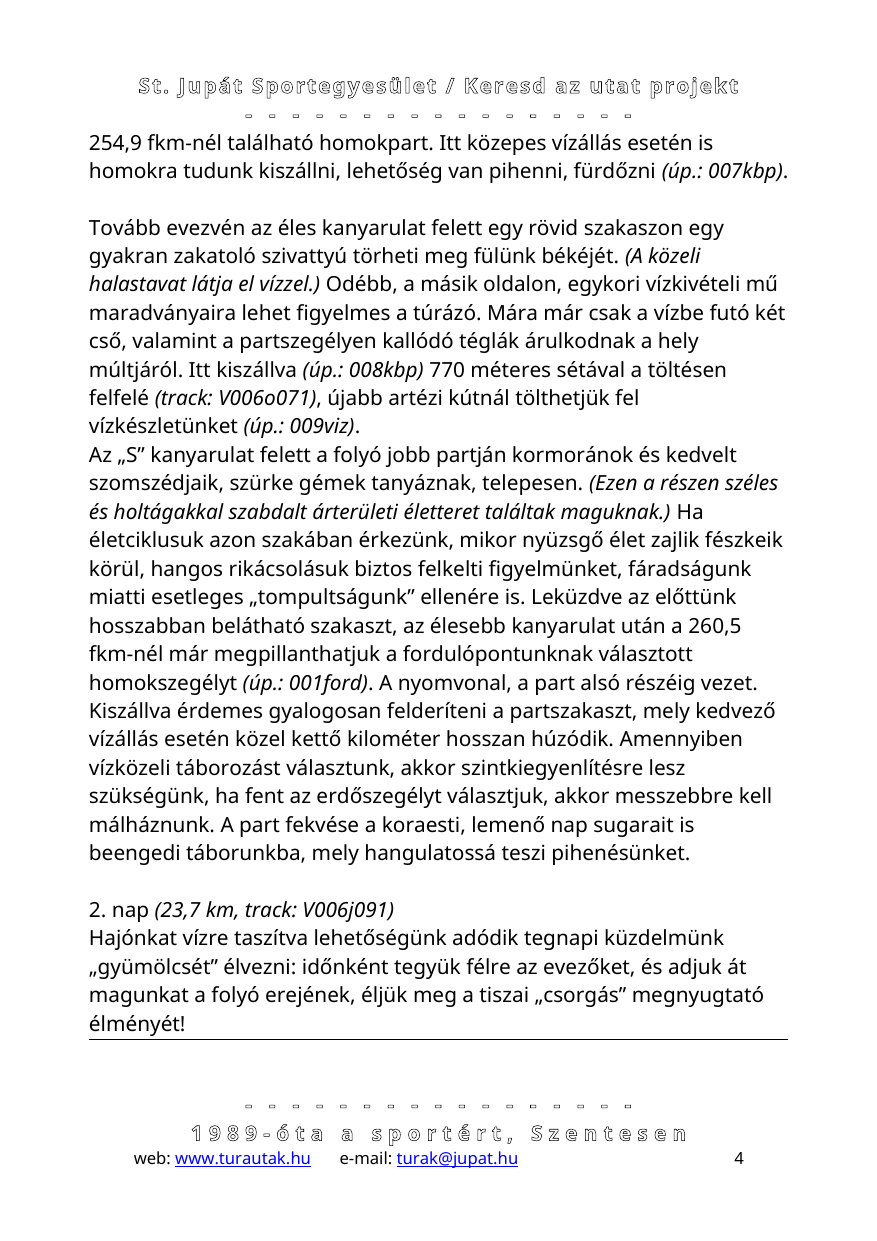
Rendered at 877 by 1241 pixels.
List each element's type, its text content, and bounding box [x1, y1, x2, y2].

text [89, 128, 788, 213]
text 2. nap (23,7 km, track: V006j091) [89, 895, 788, 923]
text Az „S” kanyarulat felett a folyó jobb partján kormoránok és kedvelt szomszédjaik, szürke gémek tanyáznak, telepesen. (Ezen a részen széles és holtágakkal szabdalt árterületi életteret találtak maguknak.) Ha életciklusuk azon szakában érkezünk, mikor nyüzsgő élet zajlik fészkeik körül, hangos rikácsolásuk biztos felkelti figyelmünket, fáradságunk miatti esetleges „tompultságunk” ellenére is. Leküzdve az előttünk hosszabban belátható szakaszt, az élesebb kanyarulat után a 260,5 fkm-nél már megpillanthatjuk a fordulópontunknak választott homokszegélyt (úp.: 001ford). A nyomvonal, a part alsó részéig vezet. Kiszállva érdemes gyalogosan felderíteni a partszakaszt, mely kedvező vízállás esetén közel kettő kilométer hosszan húzódik. Amennyiben vízközeli táborozást választunk, akkor szintkiegyenlítésre lesz szükségünk, ha fent az erdőszegélyt választjuk, akkor messzebbre kell málháznunk. A part fekvése a koraesti, lemenő nap sugarait is beengedi táborunkba, mely hangulatossá teszi pihenésünket. [89, 440, 788, 867]
text Tovább evezvén az éles kanyarulat felett egy rövid szakaszon egy gyakran zakatoló szivattyú törheti meg fülünk békéjét. (A közeli halastavat látja el vízzel.) Odébb, a másik oldalon, egykori vízkivételi mű maradványaira lehet figyelmes a túrázó. Mára már csak a vízbe futó két cső, valamint a partszegélyen kallódó téglák árulkodnak a hely múltjáról. Itt kiszállva (úp.: 008kbp) 770 méteres sétával a töltésen felfelé (track: V006o071), újabb artézi kútnál tölthetjük fel vízkészletünket (úp.: 009viz). [89, 213, 788, 440]
text Hajónkat vízre taszítva lehetőségünk adódik tegnapi küzdelmünk „gyümölcsét” élvezni: időnként tegyük félre az evezőket, és adjuk át magunkat a folyó erejének, éljük meg a tiszai „csorgás” megnyugtató élményét! [89, 923, 788, 1039]
